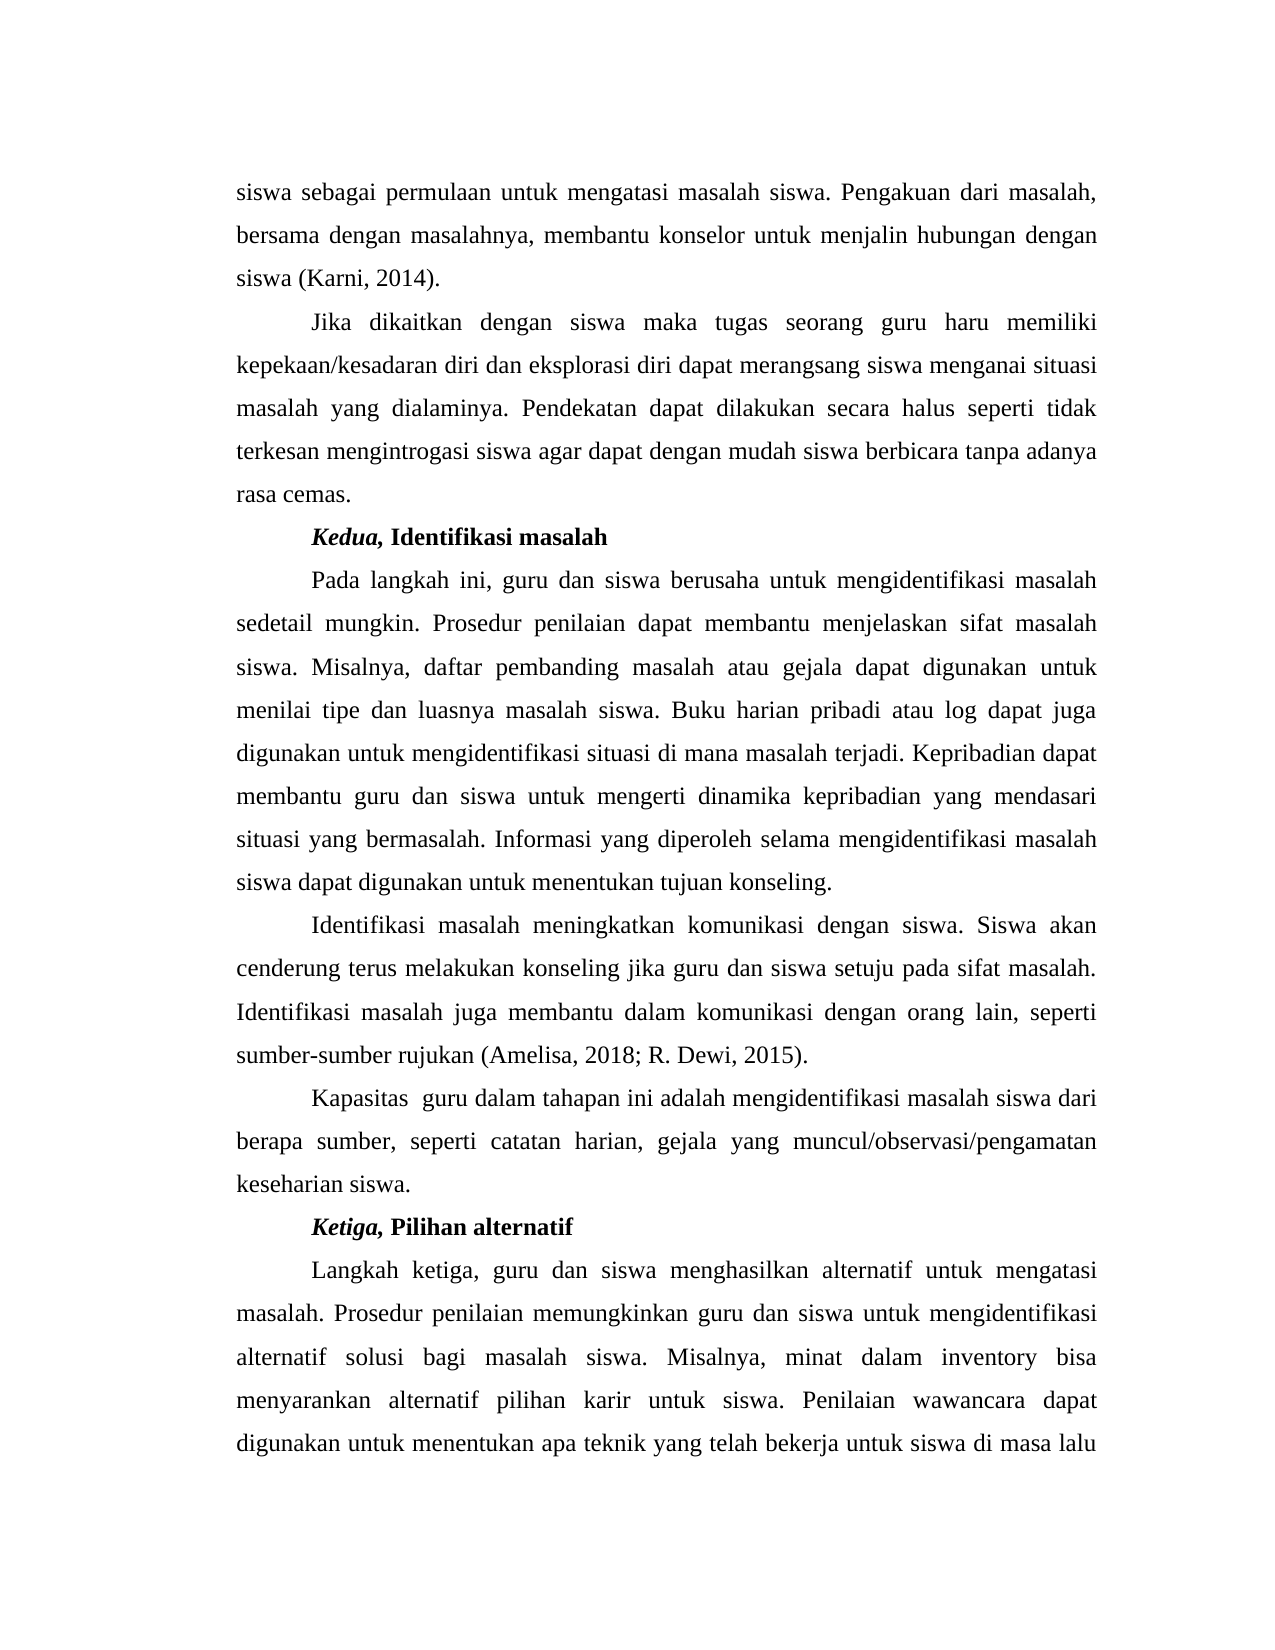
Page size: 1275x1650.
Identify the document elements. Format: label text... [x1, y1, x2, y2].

text Identifikasi masalah meningkatkan komunikasi dengan siswa. Siswa akan cenderung terus melakukan konseling jika guru dan siswa setuju pada sifat masalah. Identifikasi masalah juga membantu dalam komunikasi dengan orang lain, seperti sumber-sumber rujukan (Amelisa, 2018; R. Dewi, 2015). [236, 910, 1098, 1068]
text Jika dikaitkan dengan siswa maka tugas seorang guru haru memiliki kepekaan/kesadaran diri dan eksplorasi diri dapat merangsang siswa menganai situasi masalah yang dialaminya. Pendekatan dapat dilakukan secara halus seperti tidak terkesan mengintrogasi siswa agar dapat dengan mudah siswa berbicara tanpa adanya rasa cemas. [236, 307, 1098, 508]
text Ketiga, Pilihan alternatif [236, 1212, 1098, 1241]
text Pada langkah ini, guru dan siswa berusaha untuk mengidentifikasi masalah sedetail mungkin. Prosedur penilaian dapat membantu menjelaskan sifat masalah siswa. Misalnya, daftar pembanding masalah atau gejala dapat digunakan untuk menilai tipe dan luasnya masalah siswa. Buku harian pribadi atau log dapat juga digunakan untuk mengidentifikasi situasi di mana masalah terjadi. Kepribadian dapat membantu guru dan siswa untuk mengerti dinamika kepribadian yang mendasari situasi yang bermasalah. Informasi yang diperoleh selama mengidentifikasi masalah siswa dapat digunakan untuk menentukan tujuan konseling. [236, 565, 1098, 896]
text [236, 177, 1098, 292]
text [236, 1255, 1098, 1457]
text Kapasitas guru dalam tahapan ini adalah mengidentifikasi masalah siswa dari berapa sumber, seperti catatan harian, gejala yang muncul/observasi/pengamatan keseharian siswa. [236, 1083, 1098, 1198]
text Kedua, Identifikasi masalah [236, 522, 1098, 551]
